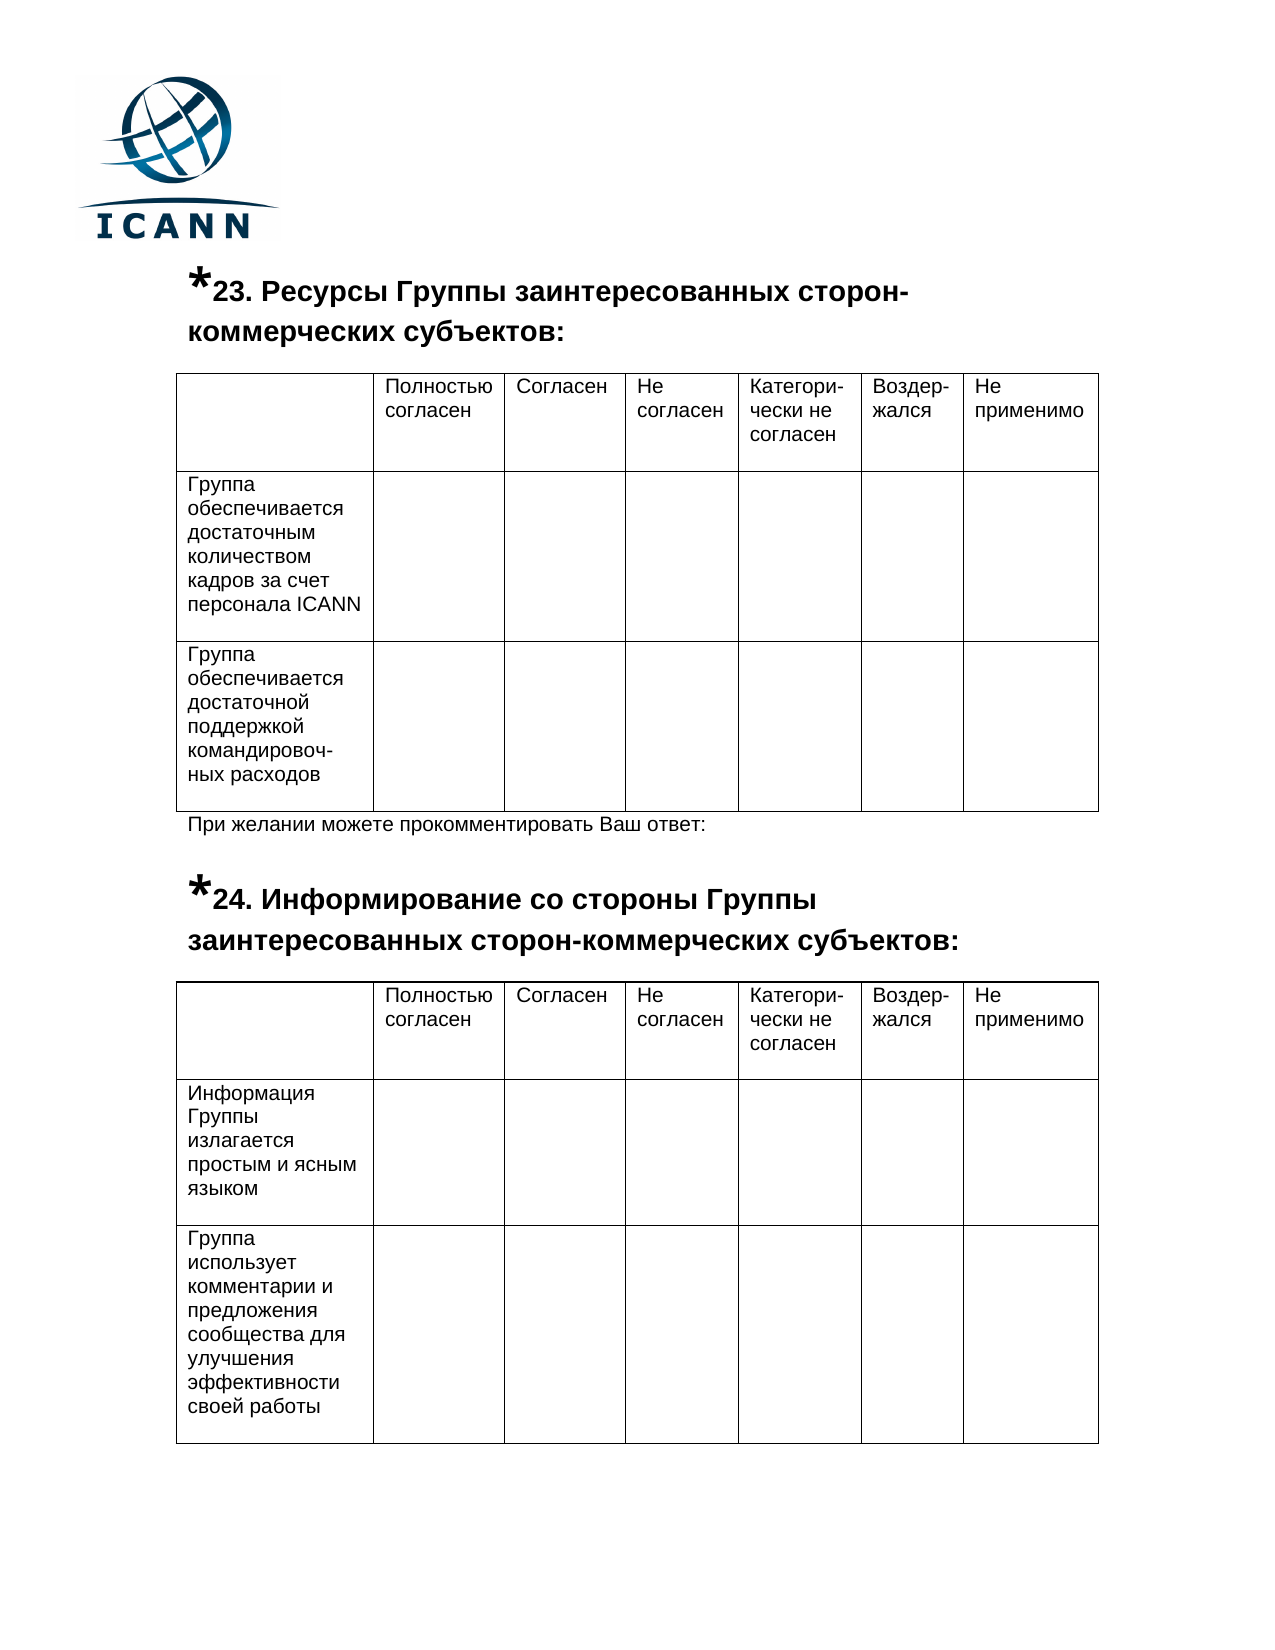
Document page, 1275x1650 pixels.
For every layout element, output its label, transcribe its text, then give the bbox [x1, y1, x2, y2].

table_cell [505, 1080, 625, 1225]
table_cell [739, 472, 861, 641]
table_cell [862, 1226, 963, 1443]
table_header Согласен [505, 983, 625, 1079]
text При желании можете прокомментировать Ваш ответ: [187, 812, 1087, 836]
text *24. Информирование со стороны Группы заинтересованных сторон-коммерческих субъектов: [187, 861, 1087, 956]
table_cell [739, 1080, 861, 1225]
table_cell [964, 1226, 1098, 1443]
table_cell [626, 642, 738, 811]
table_header Категорически не согласен [739, 374, 861, 471]
table_cell [964, 1080, 1098, 1225]
table_cell [374, 1226, 504, 1443]
picture [75, 75, 282, 241]
table_cell [964, 472, 1098, 641]
table_header Воздержался [862, 374, 963, 471]
table_cell [626, 1226, 738, 1443]
table_header Не применимо [964, 374, 1098, 471]
table_cell Группа использует комментарии и предложения сообщества для улучшения эффективности своей работы [177, 1226, 373, 1443]
table_cell [505, 472, 625, 641]
table_header [177, 983, 373, 1079]
table_cell [862, 642, 963, 811]
text *23. Ресурсы Группы заинтересованных сторон-коммерческих субъектов: [187, 252, 1087, 348]
table_cell [862, 472, 963, 641]
table_header Полностью согласен [374, 374, 504, 471]
table_cell [739, 642, 861, 811]
table_header Категорически не согласен [739, 983, 861, 1079]
table_cell [739, 1226, 861, 1443]
table_header Не применимо [964, 983, 1098, 1079]
table_cell [374, 642, 504, 811]
table_header Согласен [505, 374, 625, 471]
table_cell [626, 1080, 738, 1225]
table_cell [964, 642, 1098, 811]
table_cell Группа обеспечивается достаточной поддержкой командировочных расходов [177, 642, 373, 811]
table_cell [505, 642, 625, 811]
table_cell [374, 1080, 504, 1225]
table_cell Группа обеспечивается достаточным количеством кадров за счет персонала ICANN [177, 472, 373, 641]
table_cell [626, 472, 738, 641]
table_header Не согласен [626, 374, 738, 471]
table_header Полностью согласен [374, 983, 504, 1079]
table_cell [505, 1226, 625, 1443]
table_cell Информация Группы излагается простым и ясным языком [177, 1080, 373, 1225]
table_header Воздержался [862, 983, 963, 1079]
table_cell [374, 472, 504, 641]
table_cell [862, 1080, 963, 1225]
table_header Не согласен [626, 983, 738, 1079]
table_header [177, 374, 373, 471]
